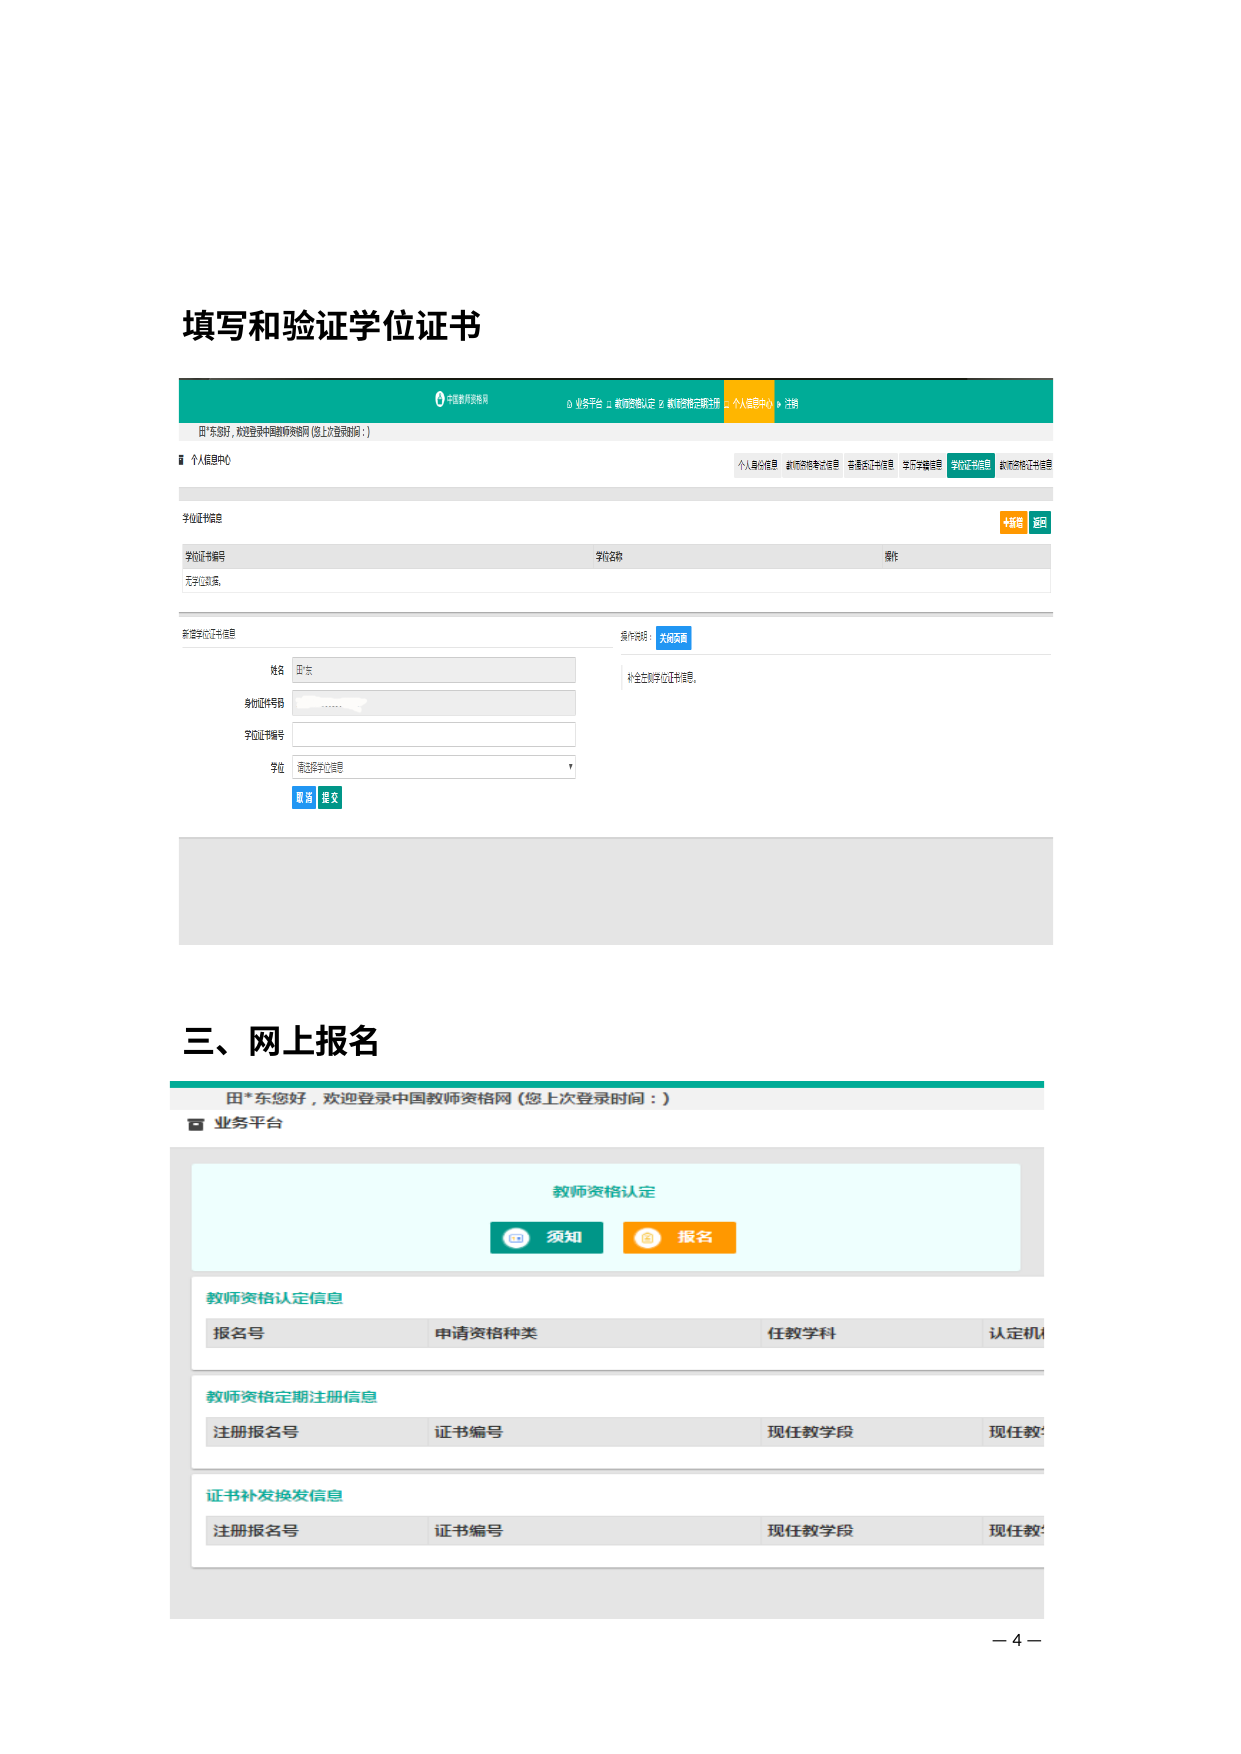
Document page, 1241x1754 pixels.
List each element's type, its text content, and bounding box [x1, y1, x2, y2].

picture [178, 378, 1054, 945]
text 三、网上报名 [182, 1007, 1088, 1072]
picture [169, 1081, 1045, 1619]
text 填写和验证学位证书 [182, 292, 1088, 357]
